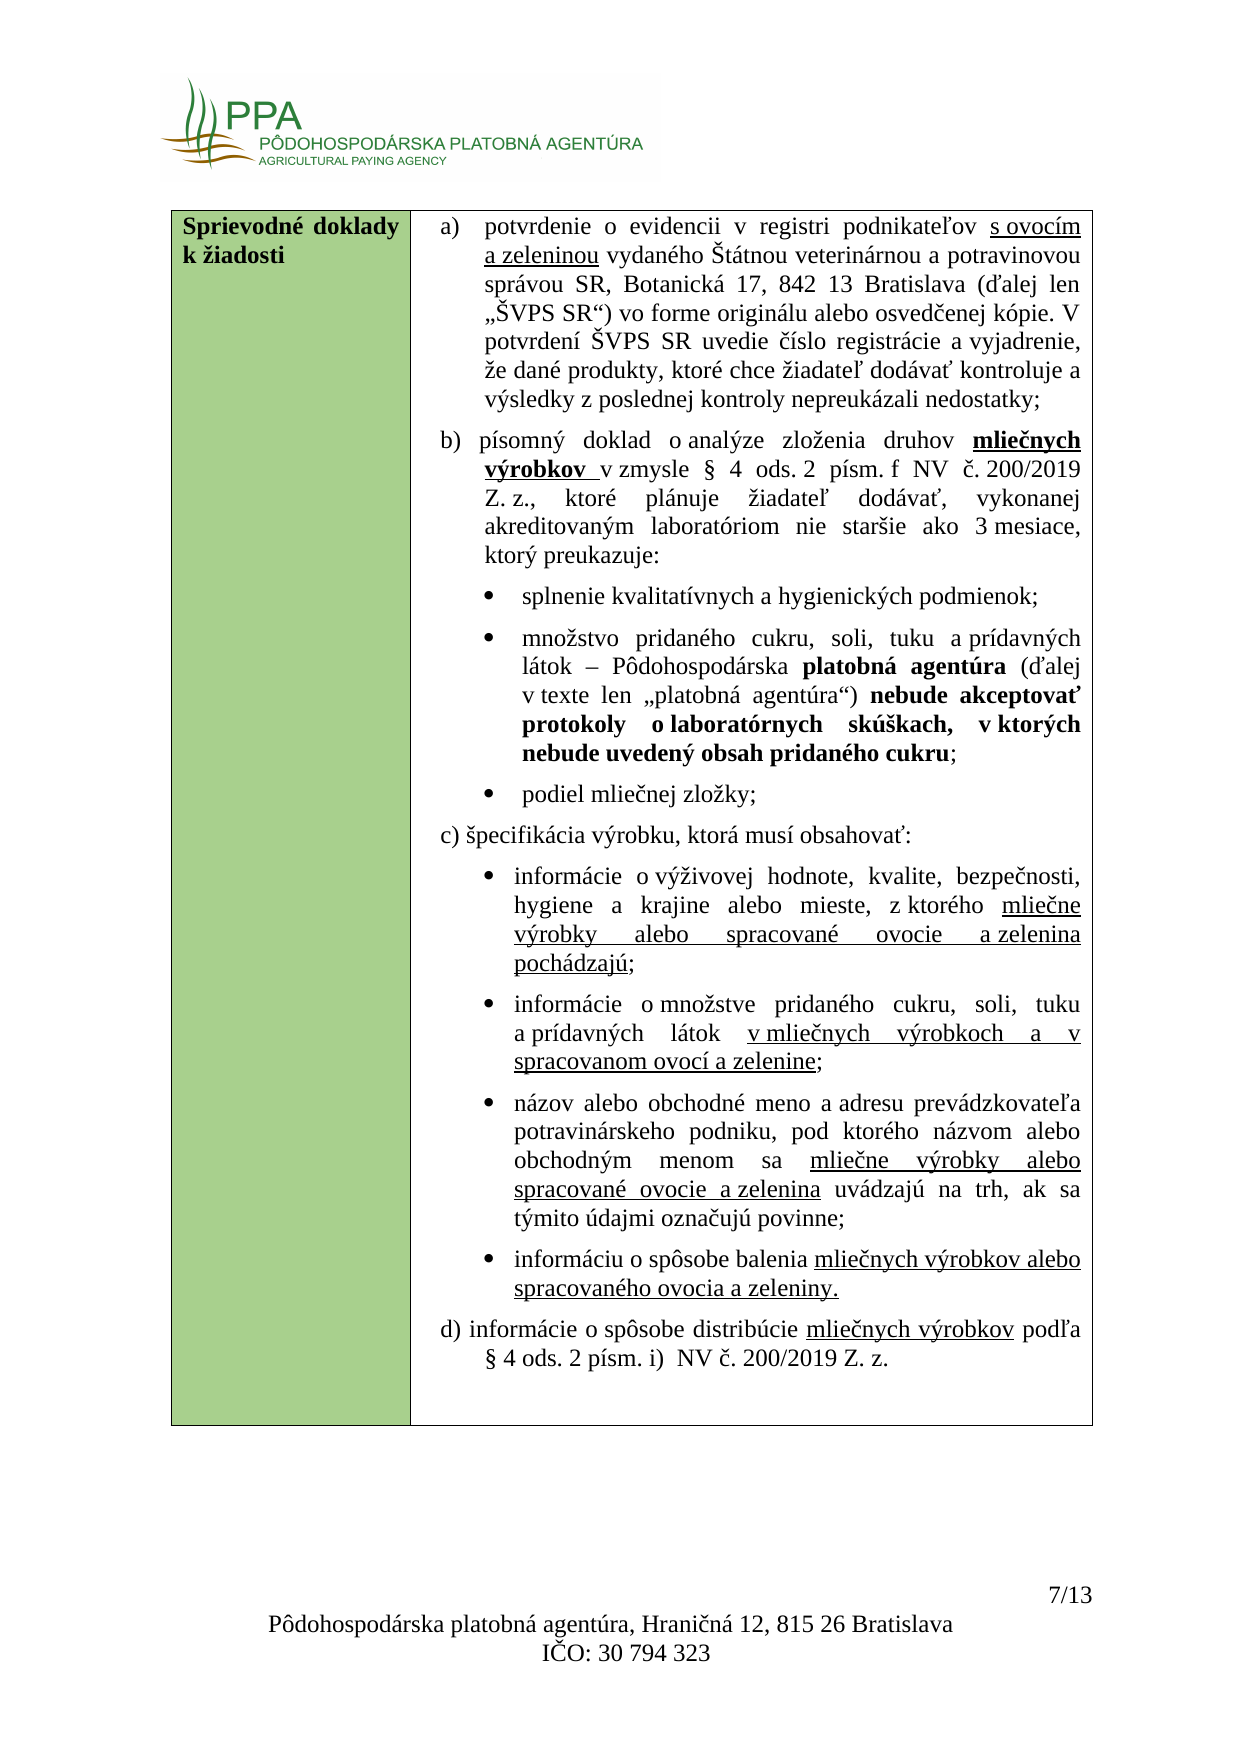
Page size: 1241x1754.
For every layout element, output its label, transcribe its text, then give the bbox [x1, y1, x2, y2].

table_cell a) potvrdenie o evidencii v registri podnikateľov s ovocím a zeleninou vydaného Štátnou veterinárnou a potravinovou správou SR, Botanická 17, 842 13 Bratislava (ďalej len „ŠVPS SR“) vo forme originálu alebo osvedčenej kópie. V potvrdení ŠVPS SR uvedie číslo registrácie a vyjadrenie, že dané produkty, ktoré chce žiadateľ dodávať kontroluje a výsledky z poslednej kontroly nepreukázali nedostatky; b) písomný doklad o analýze zloženia druhov mliečnych výrobkov v zmysle § 4 ods. 2 písm. f NV č. 200/2019 Z. z., ktoré plánuje žiadateľ dodávať, vykonanej akreditovaným laboratóriom nie staršie ako 3 mesiace, ktorý preukazuje: splnenie kvalitatívnych a hygienických podmienok; množstvo pridaného cukru, soli, tuku a prídavných látok – Pôdohospodárska platobná agentúra (ďalej v texte len „platobná agentúra“) nebude akceptovať protokoly o laboratórnych skúškach, v ktorých nebude uvedený obsah pridaného cukru; podiel mliečnej zložky; c) špecifikácia výrobku, ktorá musí obsahovať: informácie o výživovej hodnote, kvalite, bezpečnosti, hygiene a krajine alebo mieste, z ktorého mliečne výrobky alebo spracované ovocie a zelenina pochádzajú; informácie o množstve pridaného cukru, soli, tuku a prídavných látok v mliečnych výrobkoch a v spracovanom ovocí a zelenine; názov alebo obchodné meno a adresu prevádzkovateľa potravinárskeho podniku, pod ktorého názvom alebo obchodným menom sa mliečne výrobky alebo spracované ovocie a zelenina uvádzajú na trh, ak sa týmito údajmi označujú povinne; informáciu o spôsobe balenia mliečnych výrobkov alebo spracovaného ovocia a zeleniny. d) informácie o spôsobe distribúcie mliečnych výrobkov podľa § 4 ods. 2 písm. i) NV č. 200/2019 Z. z. [411, 211, 1092, 1425]
picture [159, 73, 662, 182]
table_cell Sprievodné doklady k žiadosti [172, 211, 410, 1425]
